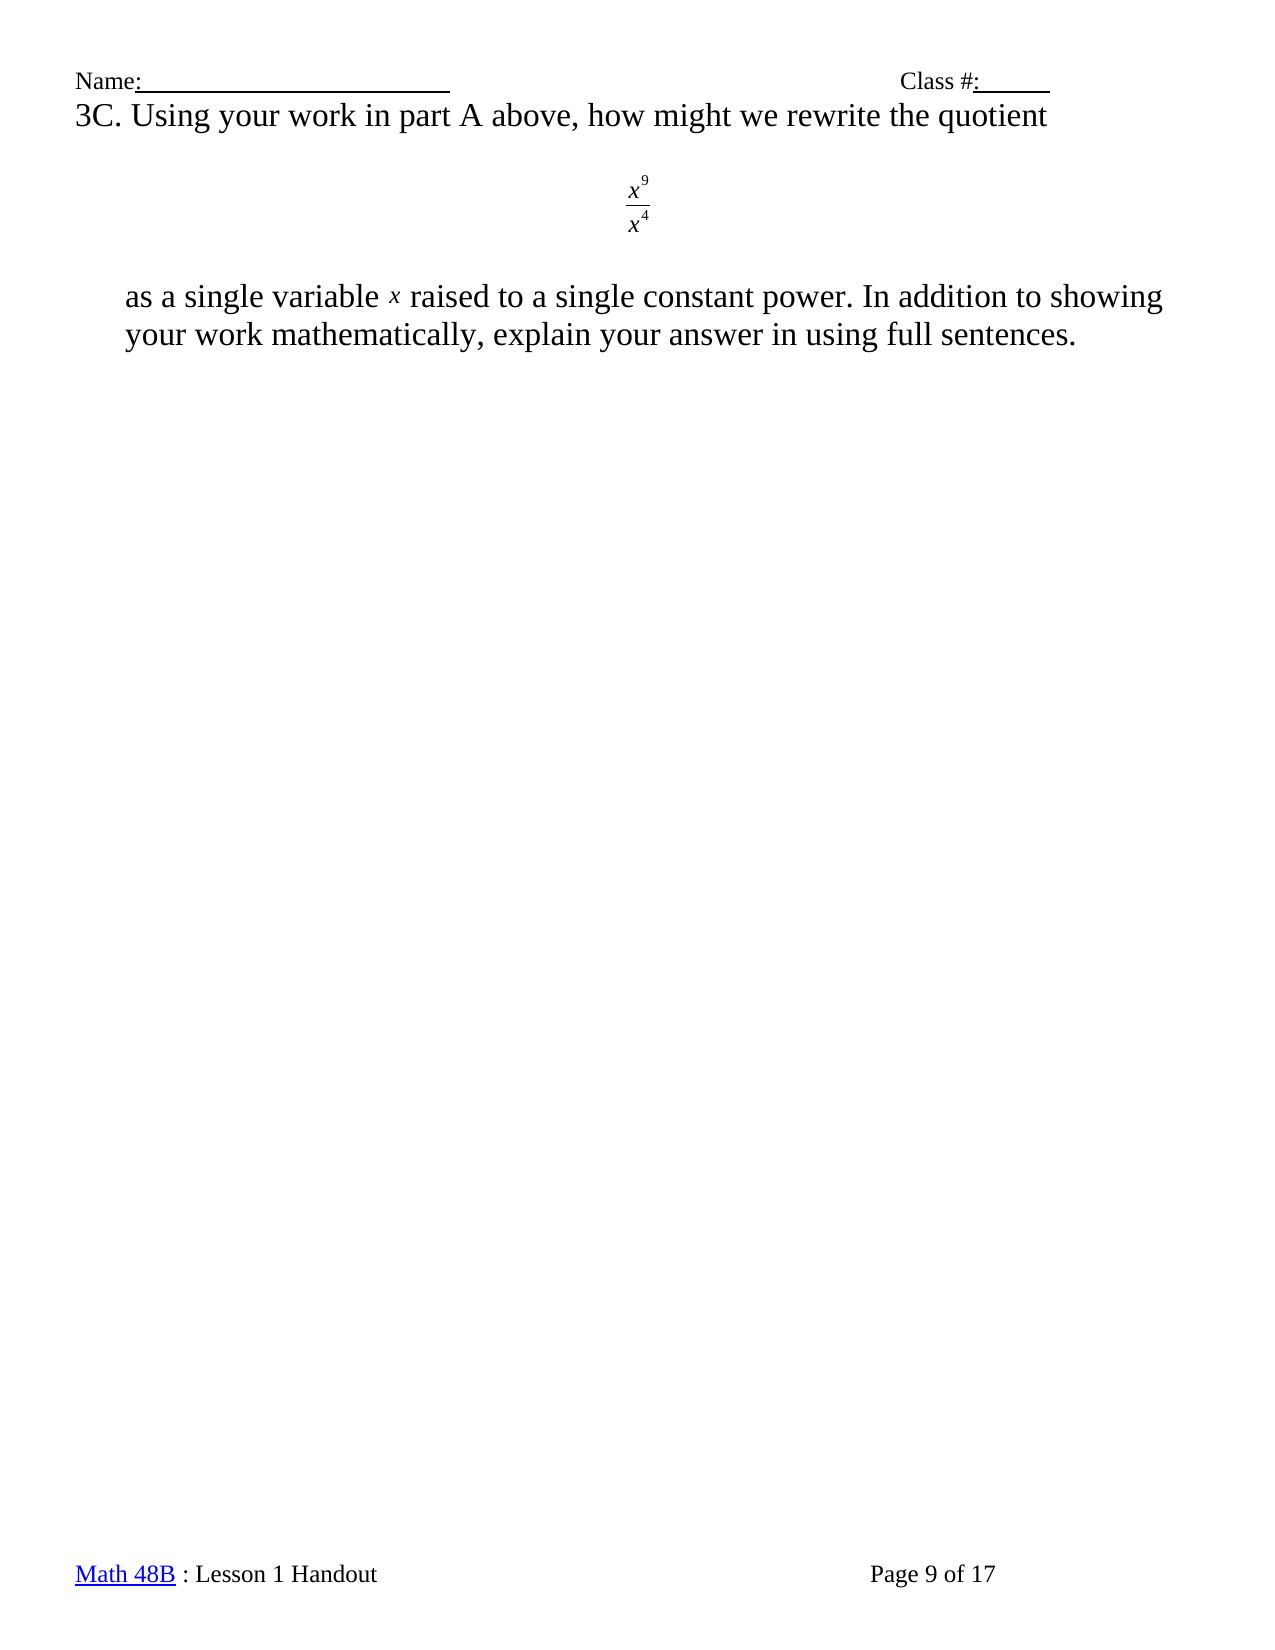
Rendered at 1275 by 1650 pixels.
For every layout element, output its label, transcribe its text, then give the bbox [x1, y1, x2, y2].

text as a single variable raised to a single constant power. In addition to showing your work mathematically, explain your answer in using full sentences. [125, 276, 1200, 353]
text 3C. Using your work in part A above, how might we rewrite the quotient [75, 95, 1200, 133]
